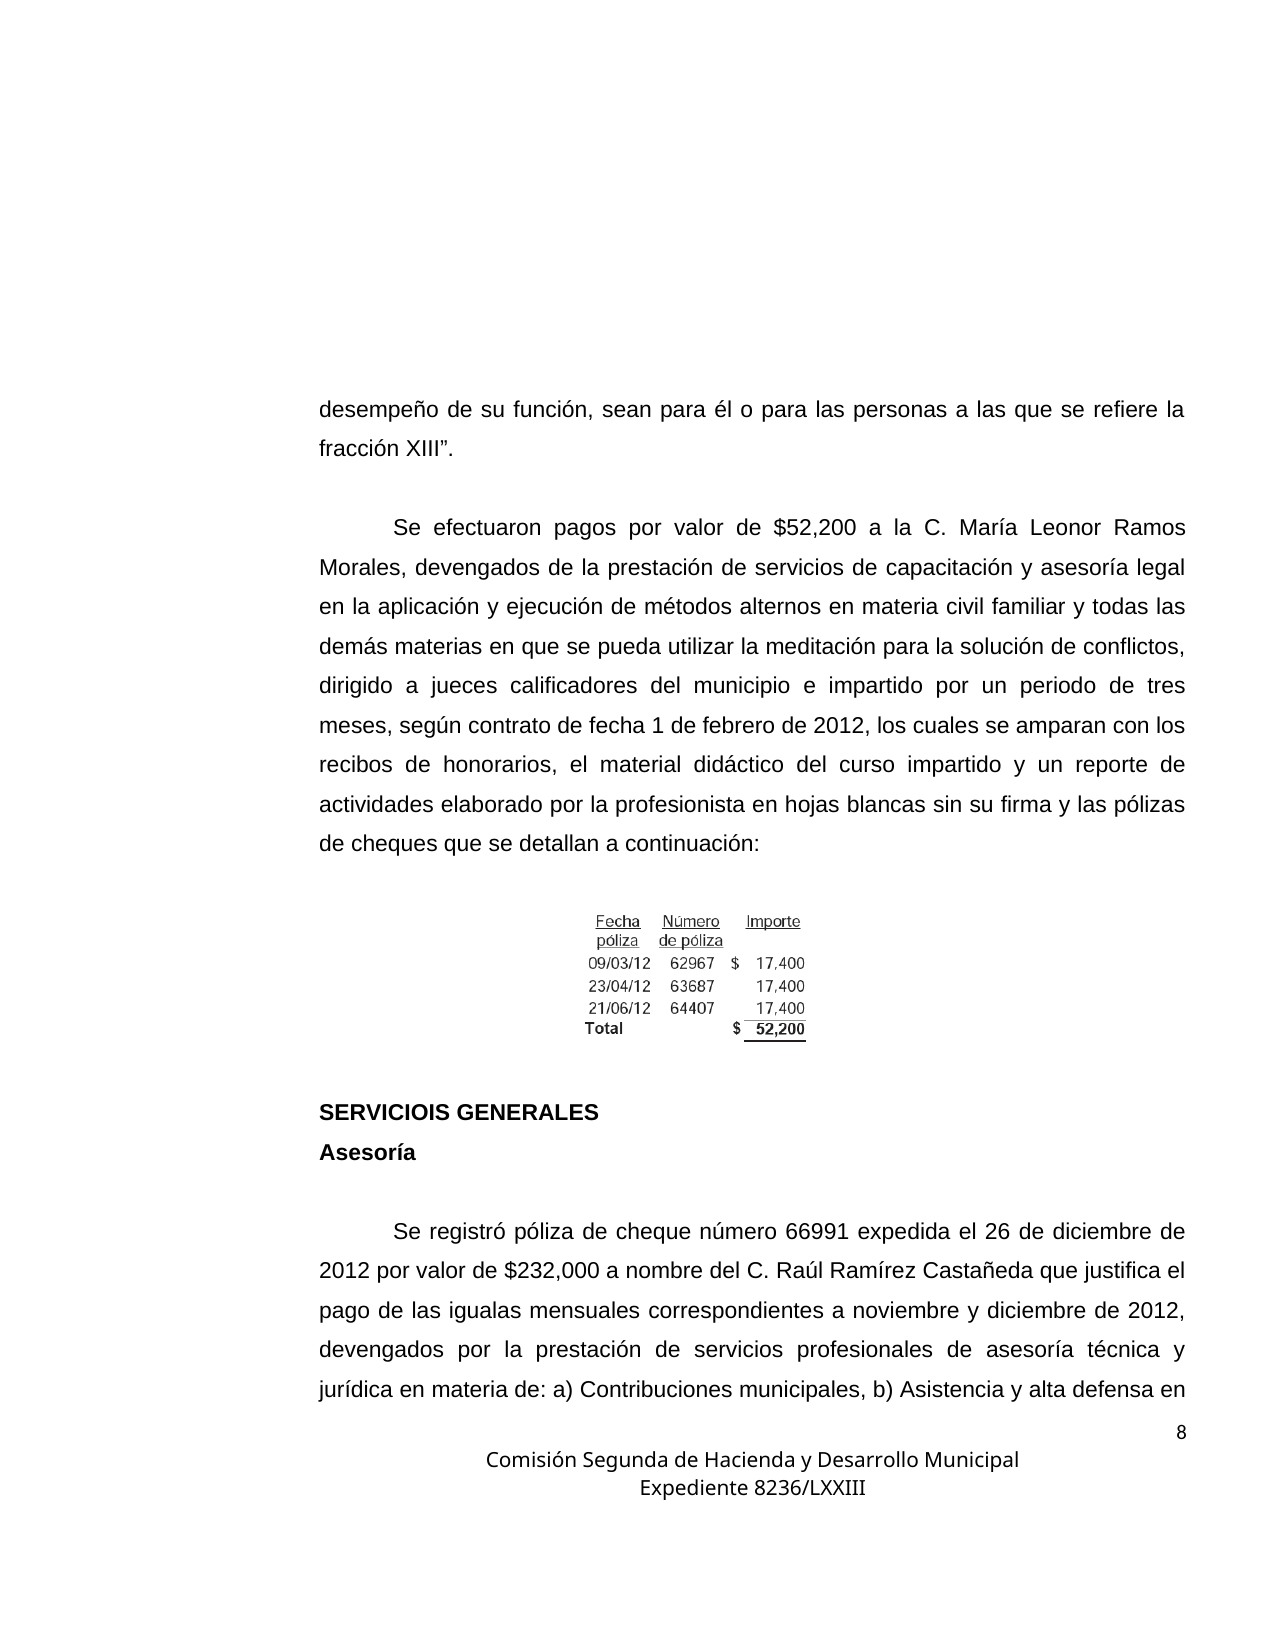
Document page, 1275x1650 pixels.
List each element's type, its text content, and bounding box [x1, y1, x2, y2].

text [319, 396, 1186, 462]
text SERVICIOIS GENERALES [319, 1099, 1186, 1126]
picture [584, 908, 812, 1046]
text Asesoría [319, 1139, 1186, 1165]
text Se efectuaron pagos por valor de $52,200 a la C. María Leonor Ramos Morales, devengados de la prestación de servicios de capacitación y asesoría legal en la aplicación y ejecución de métodos alternos en materia civil familiar y todas las demás materias en que se pueda utilizar la meditación para la solución de conflictos, dirigido a jueces calificadores del municipio e impartido por un periodo de tres meses, según contrato de fecha 1 de febrero de 2012, los cuales se amparan con los recibos de honorarios, el material didáctico del curso impartido y un reporte de actividades elaborado por la profesionista en hojas blancas sin su firma y las pólizas de cheques que se detallan a continuación: [319, 514, 1186, 856]
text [319, 1218, 1186, 1402]
